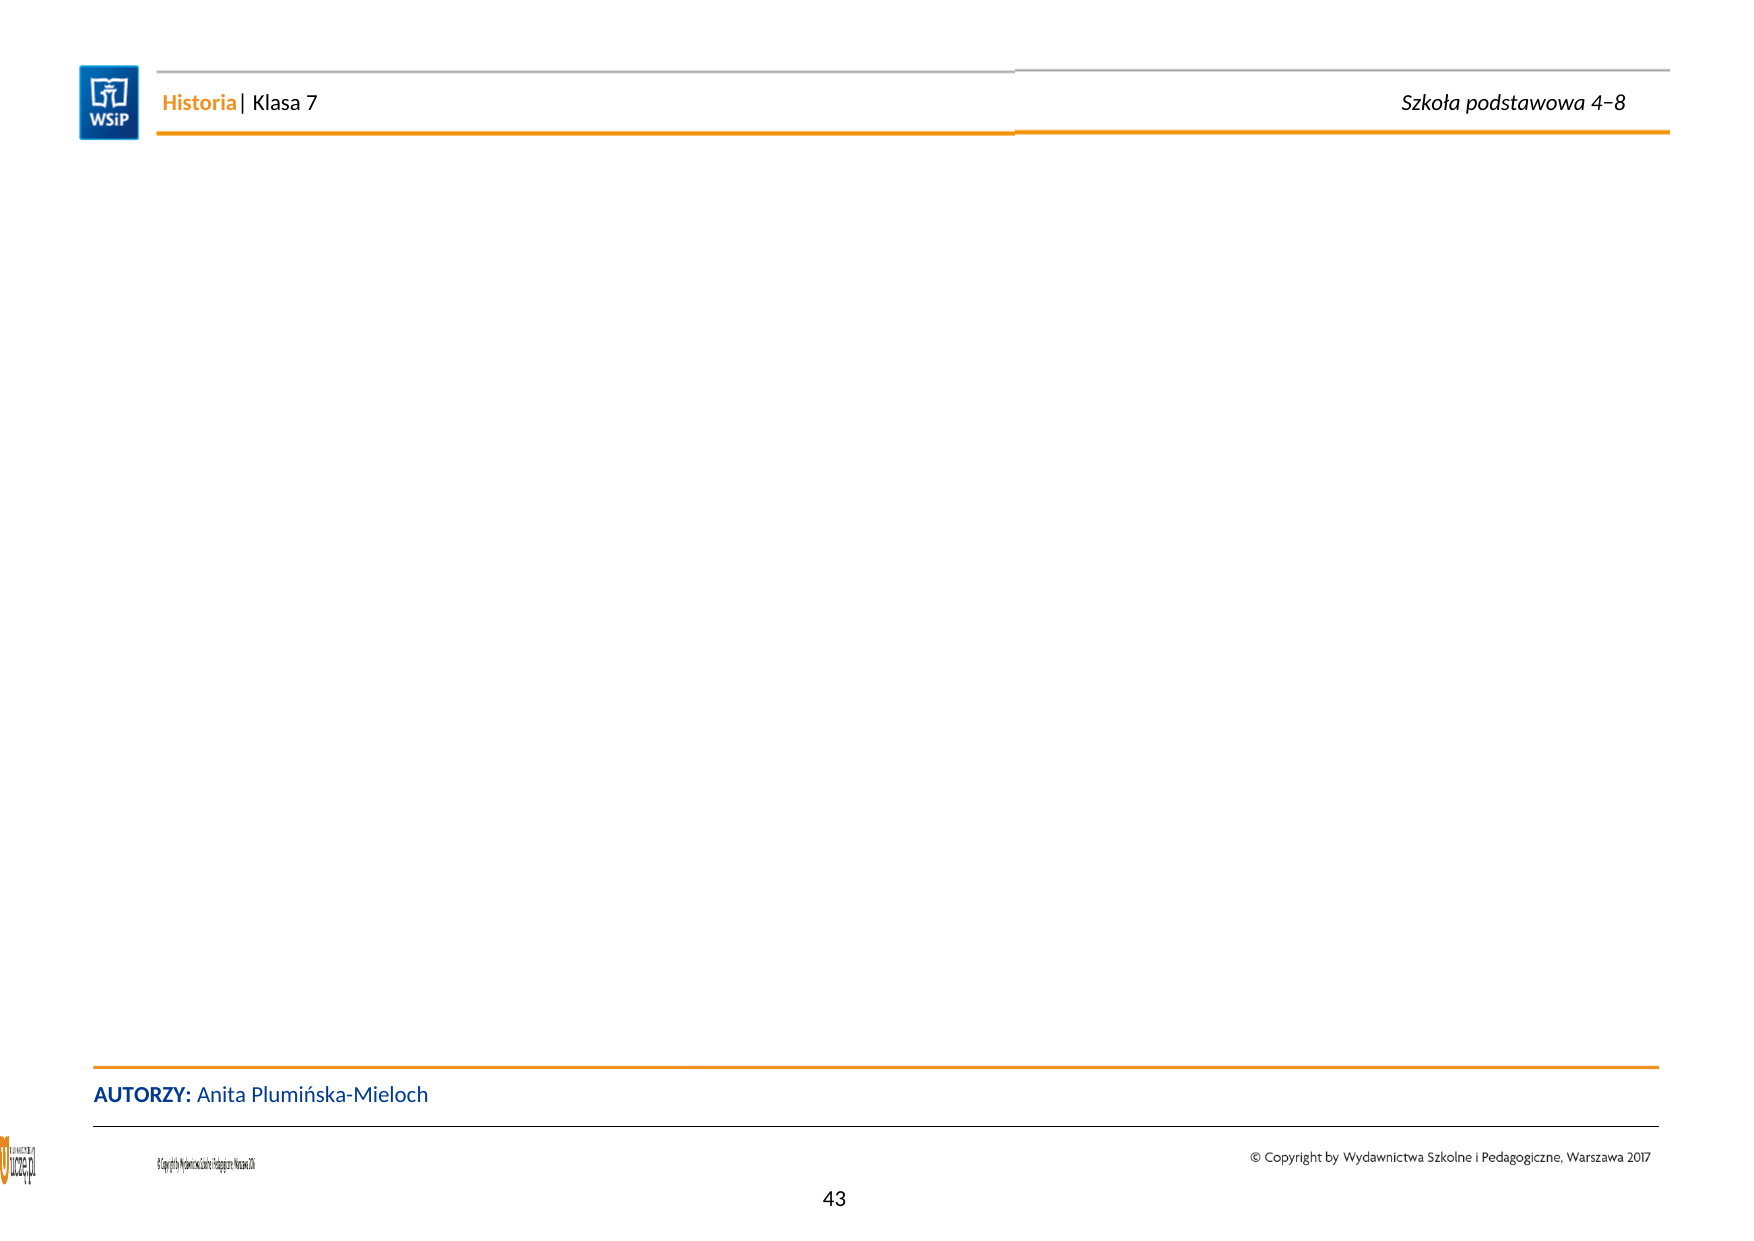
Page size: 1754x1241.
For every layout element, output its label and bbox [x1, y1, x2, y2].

picture [0, 6, 1671, 164]
picture [1242, 1140, 1663, 1185]
